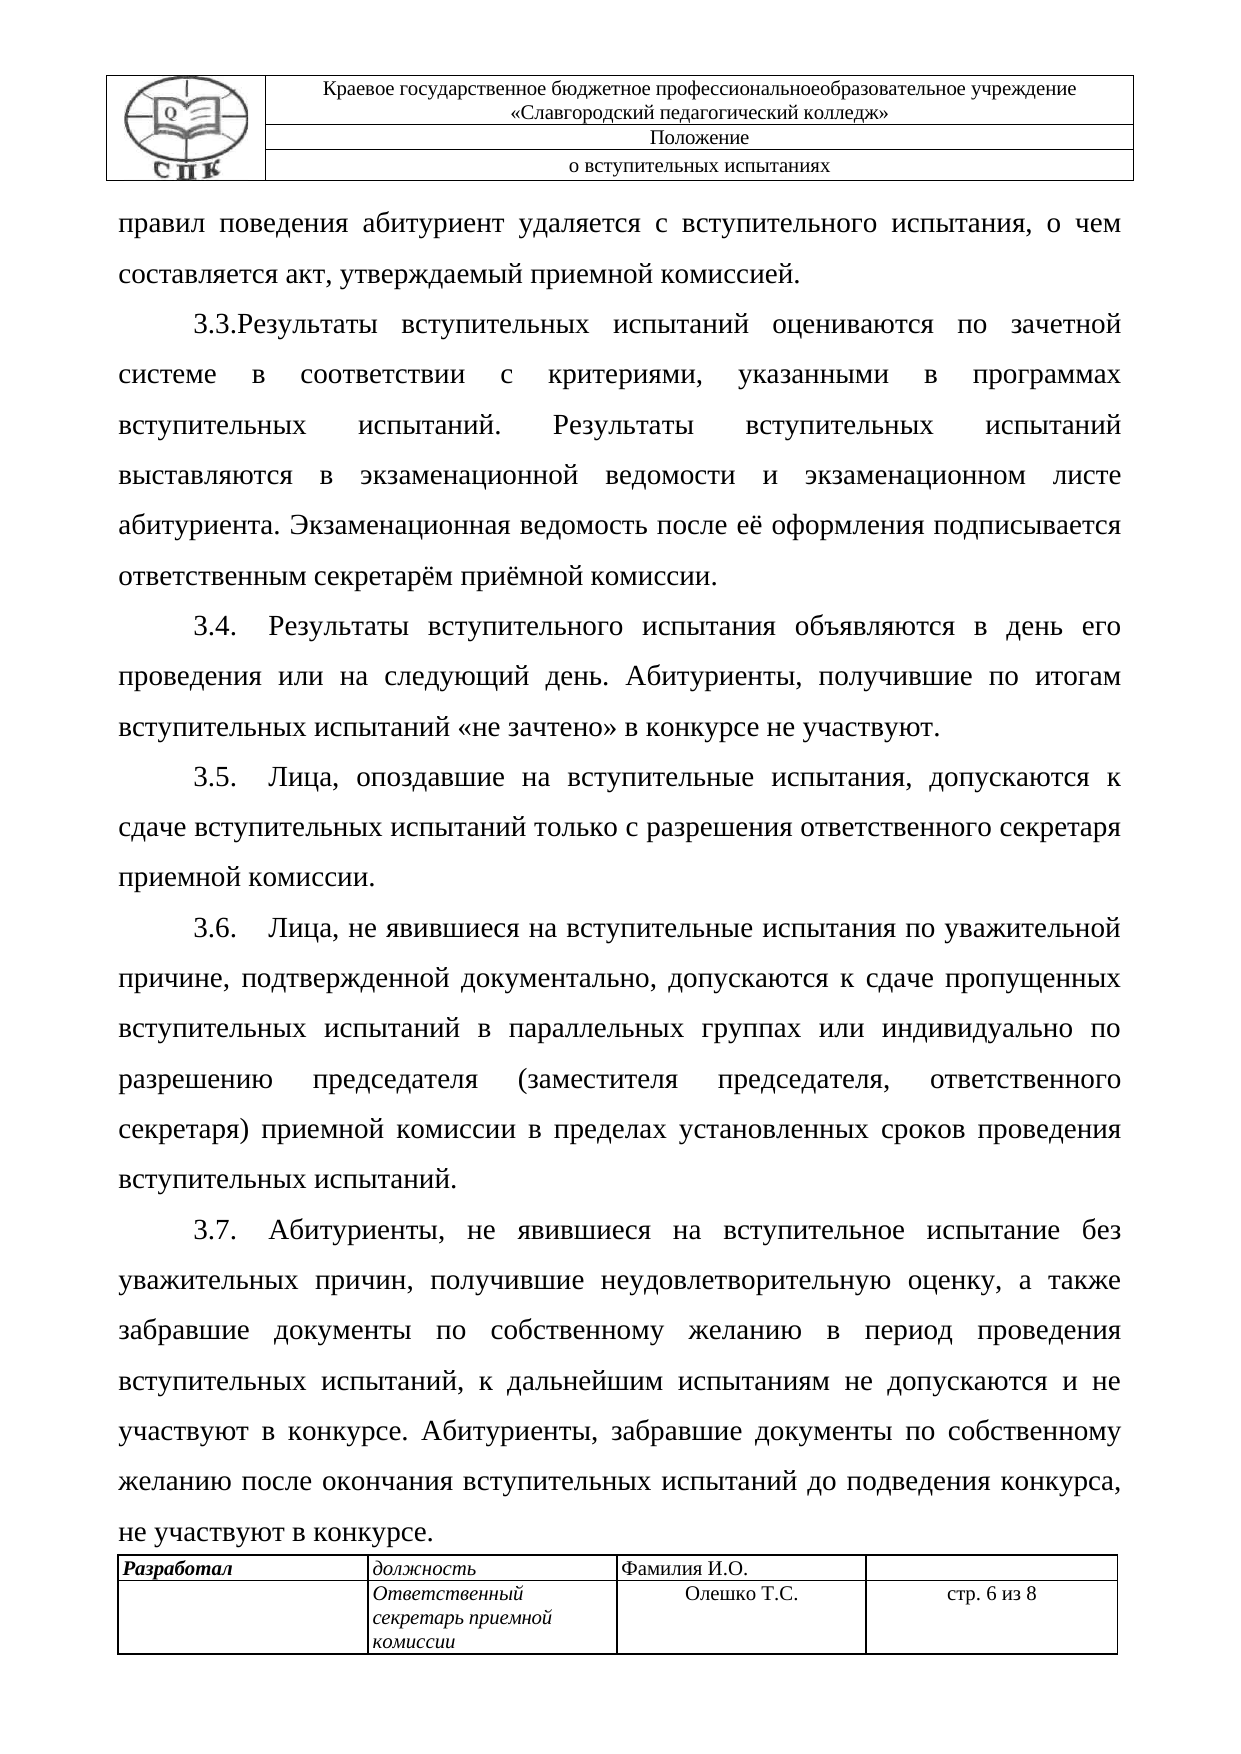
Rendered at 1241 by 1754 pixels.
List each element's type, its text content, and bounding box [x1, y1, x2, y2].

picture [124, 76, 249, 181]
list Лица, не явившиеся на вступительные испытания по уважительной причине, подтвержденной документально, допускаются к сдаче пропущенных вступительных испытаний в параллельных группах или индивидуально по разрешению председателя (заместителя председателя, ответственного секретаря) приемной комиссии в пределах установленных сроков проведения вступительных испытаний. [118, 910, 1122, 1195]
text 3.7. Абитуриенты, не явившиеся на вступительное испытание без уважительных причин, получившие неудовлетворительную оценку, а также забравшие документы по собственному желанию в период проведения вступительных испытаний, к дальнейшим испытаниям не допускаются и не участвуют в конкурсе. Абитуриенты, забравшие документы по собственному желанию после окончания вступительных испытаний до подведения конкурса, не участвуют в конкурсе. [118, 1212, 1122, 1547]
list Лица, опоздавшие на вступительные испытания, допускаются к сдаче вступительных испытаний только с разрешения ответственного секретаря приемной комиссии. [118, 759, 1122, 893]
text 3.4. Результаты вступительного испытания объявляются в день его проведения или на следующий день. Абитуриенты, получившие по итогам вступительных испытаний «не зачтено» в конкурсе не участвуют. [118, 608, 1122, 742]
text 3.3.Результаты вступительных испытаний оцениваются по зачетной системе в соответствии с критериями, указанными в программах вступительных испытаний. Результаты вступительных испытаний выставляются в экзаменационной ведомости и экзаменационном листе абитуриента. Экзаменационная ведомость после её оформления подписывается ответственным секретарём приёмной комиссии. [118, 306, 1122, 591]
